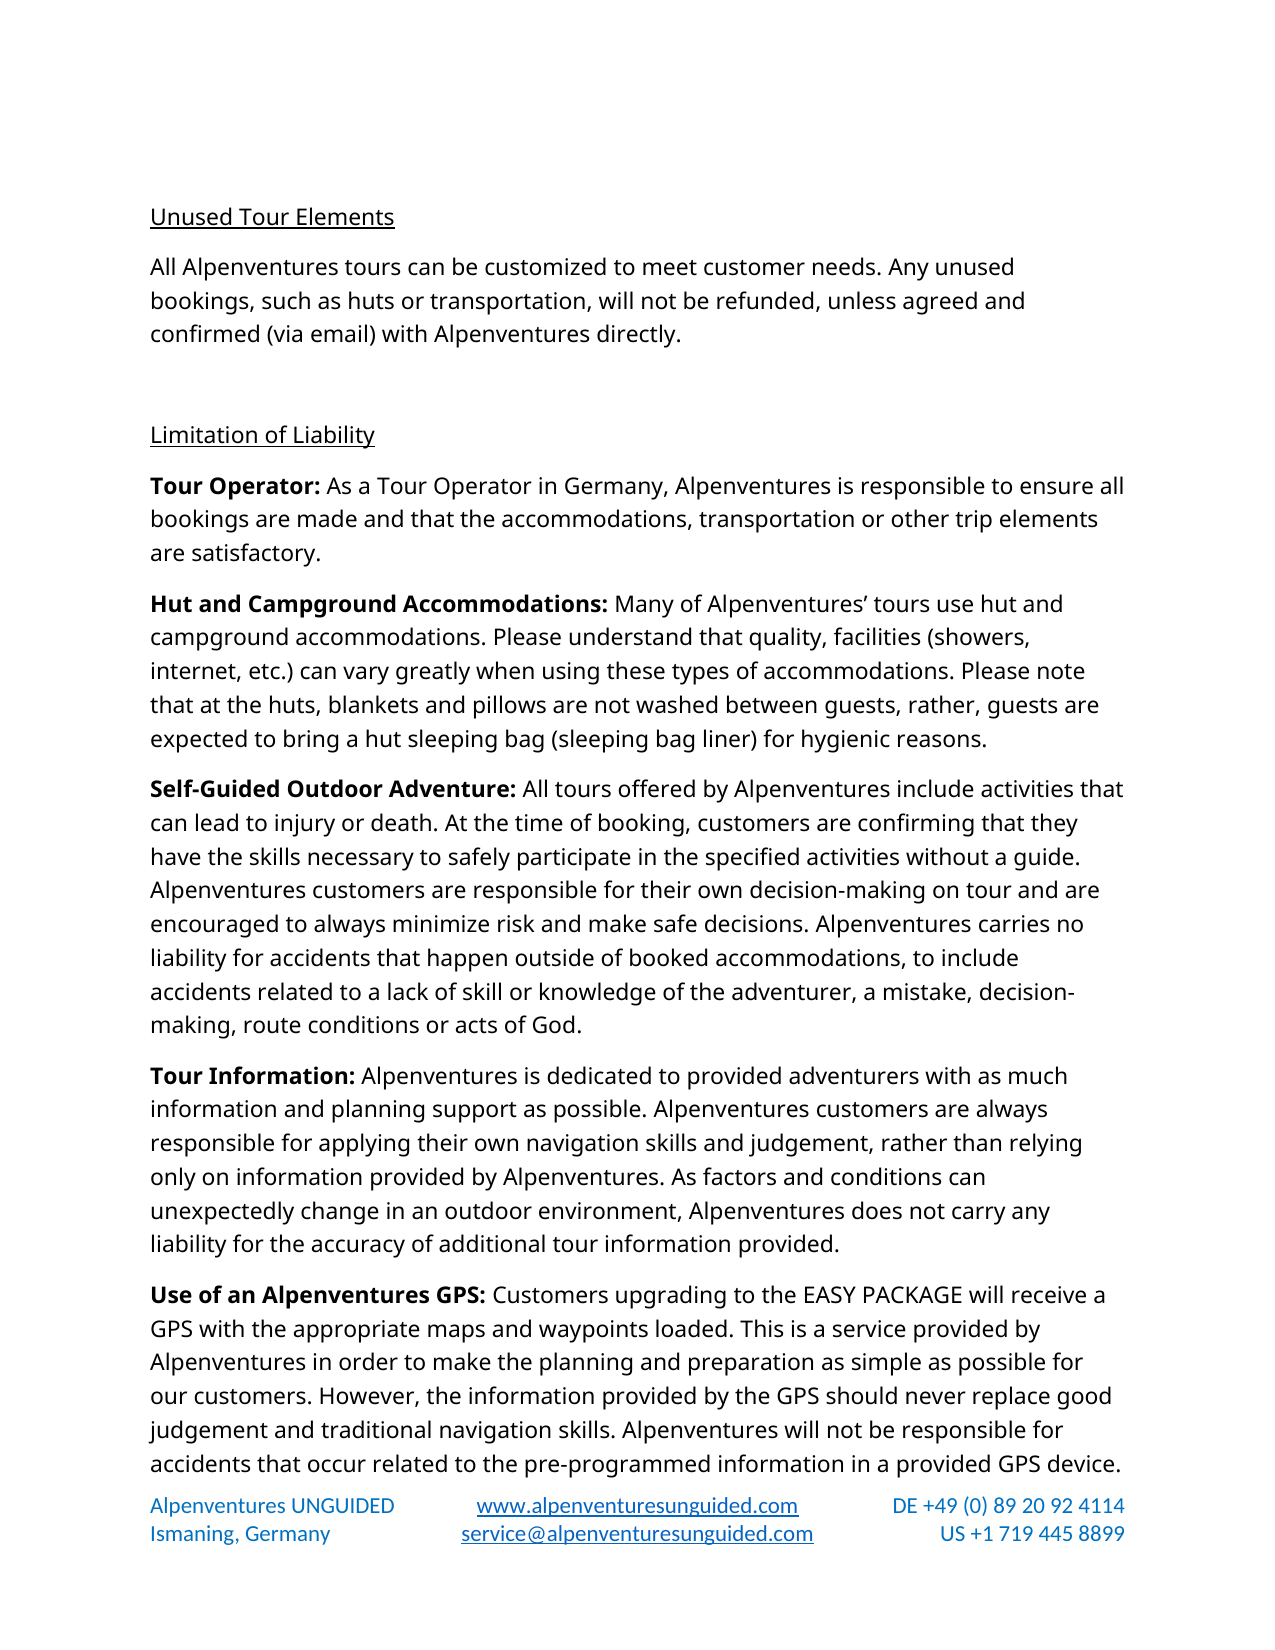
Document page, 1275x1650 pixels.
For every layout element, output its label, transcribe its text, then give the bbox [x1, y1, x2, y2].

text Tour Operator: As a Tour Operator in Germany, Alpenventures is responsible to ensure all bookings are made and that the accommodations, transportation or other trip elements are satisfactory. [150, 469, 1125, 568]
text Use of an Alpenventures GPS: Customers upgrading to the EASY PACKAGE will receive a GPS with the appropriate maps and waypoints loaded. This is a service provided by Alpenventures in order to make the planning and preparation as simple as possible for our customers. However, the information provided by the GPS should never replace good judgement and traditional navigation skills. Alpenventures will not be responsible for accidents that occur related to the pre-programmed information in a provided GPS device. [150, 1279, 1125, 1479]
text Self-Guided Outdoor Adventure: All tours offered by Alpenventures include activities that can lead to injury or death. At the time of booking, customers are confirming that they have the skills necessary to safely participate in the specified activities without a guide. Alpenventures customers are responsible for their own decision-making on tour and are encouraged to always minimize risk and make safe decisions. Alpenventures carries no liability for accidents that happen outside of booked accommodations, to include accidents related to a lack of skill or knowledge of the adventurer, a mistake, decision-making, route conditions or acts of God. [150, 773, 1125, 1040]
text All Alpenventures tours can be customized to meet customer needs. Any unused bookings, such as huts or transportation, will not be refunded, unless agreed and confirmed (via email) with Alpenventures directly. [150, 251, 1125, 349]
text Tour Information: Alpenventures is dedicated to provided adventurers with as much information and planning support as possible. Alpenventures customers are always responsible for applying their own navigation skills and judgement, rather than relying only on information provided by Alpenventures. As factors and conditions can unexpectedly change in an outdoor environment, Alpenventures does not carry any liability for the accuracy of additional tour information provided. [150, 1059, 1125, 1259]
text Hut and Campground Accommodations: Many of Alpenventures’ tours use hut and campground accommodations. Please understand that quality, facilities (showers, internet, etc.) can vary greatly when using these types of accommodations. Please note that at the huts, blankets and pillows are not washed between guests, rather, guests are expected to bring a hut sleeping bag (sleeping bag liner) for hygienic reasons. [150, 587, 1125, 754]
text Unused Tour Elements [150, 200, 1125, 232]
text Limitation of Liability [150, 419, 1125, 450]
